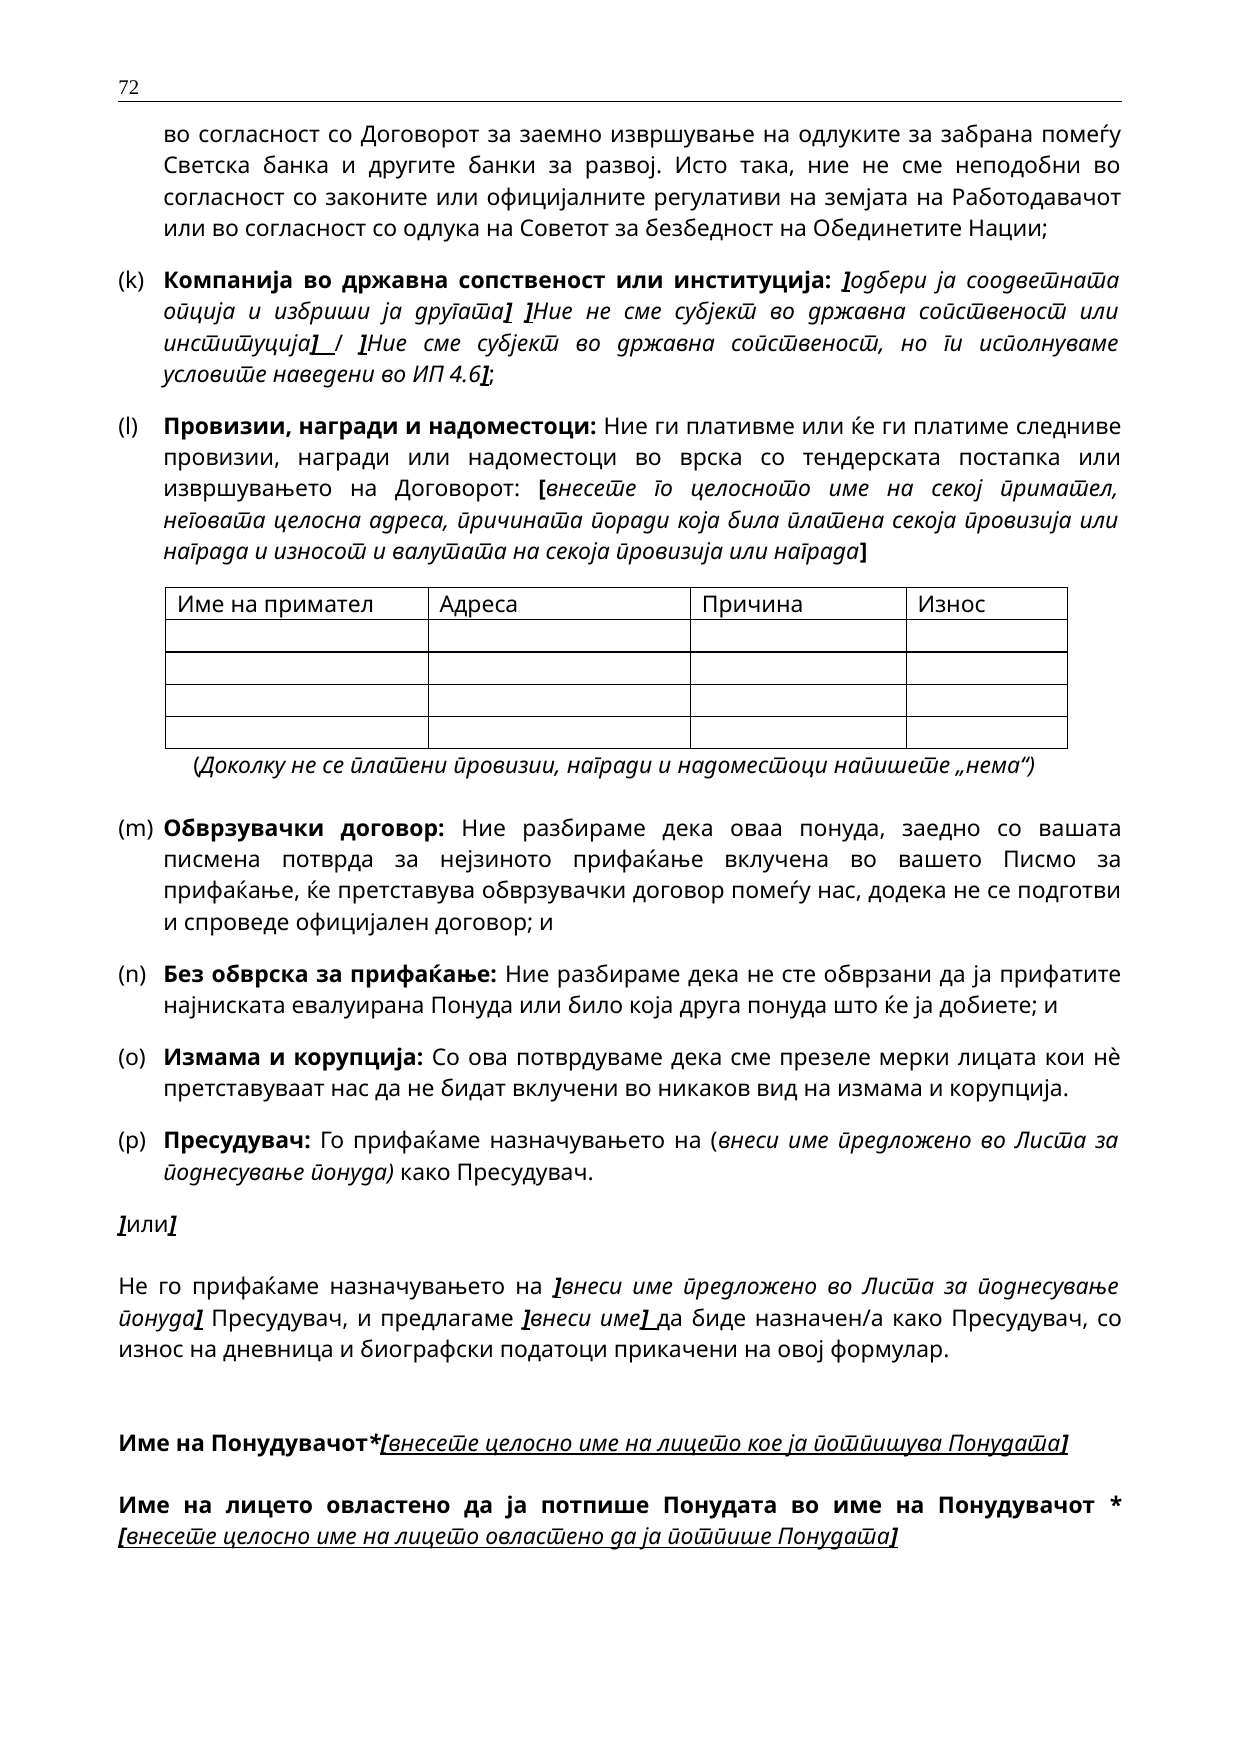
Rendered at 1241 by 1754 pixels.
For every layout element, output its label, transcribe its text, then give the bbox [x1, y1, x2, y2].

table_cell [166, 717, 428, 748]
table_cell [691, 717, 906, 748]
list Измама и корупција: Со ова потврдуваме дека сме презеле мерки лицата кои нѐ претставуваат нас да не бидат вклучени во никаков вид на измама и корупција. [118, 1041, 1122, 1103]
table_cell [907, 653, 1067, 684]
table_header Адреса [429, 588, 690, 619]
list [118, 118, 1122, 243]
table_cell [907, 717, 1067, 748]
table_cell [166, 653, 428, 684]
table_cell [429, 620, 690, 651]
list Компанија во државна сопственост или институција: ]одбери ја соодветната опција и избриши ја другата] ]Ние не сме субјект во државна сопственост или институција] / ]Ние сме субјект во државна сопственост, но ги исполнуваме условите наведени во ИП 4.6]; [118, 264, 1122, 389]
table_cell [691, 620, 906, 651]
text Име на лицето овластено да ја потпише Понудата во име на Понудувачот * [внесете целосно име на лицето овластено да ја потпише Понудата] [118, 1489, 1122, 1551]
text Име на Понудувачот*[внесете целосно име на лицето кое ја потпишува Понудата] [118, 1426, 1122, 1458]
list Обврзувачки договор: Ние разбираме дека оваа понуда, заедно со вашата писмена потврда за нејзиното прифаќање вклучена во вашето Писмо за прифаќање, ќе претставува обврзувачки договор помеѓу нас, додека не се подготви и спроведе официјален договор; и [118, 812, 1122, 937]
table_header Име на примател [166, 588, 428, 619]
table_cell [907, 685, 1067, 716]
table_cell [691, 653, 906, 684]
table_cell [429, 685, 690, 716]
text (Доколку не се платени провизии, награди и надоместоци напишете „нема“) [118, 749, 1122, 781]
text Не го прифаќаме назначувањето на ]внеси име предложено во Листа за поднесување понуда] Пресудувач, и предлагаме ]внеси име] да биде назначен/а како Пресудувач, со износ на дневница и биографски податоци прикачени на овој формулар. [118, 1270, 1122, 1364]
text ]или] [118, 1208, 1122, 1239]
table_cell [691, 685, 906, 716]
table_cell [166, 620, 428, 651]
table_header Причина [691, 588, 906, 619]
table_cell [429, 653, 690, 684]
table_cell [166, 685, 428, 716]
list Пресудувач: Го прифаќаме назначувањето на (внеси име предложено во Листа за поднесување понуда) како Пресудувач. [118, 1124, 1122, 1187]
table_cell [907, 620, 1067, 651]
list Без обврска за прифаќање: Ние разбираме дека не сте обврзани да ја прифатите најниската евалуирана Понуда или било која друга понуда што ќе ја добиете; и [118, 958, 1122, 1020]
table_cell [429, 717, 690, 748]
table_header Износ [907, 588, 1067, 619]
list Провизии, награди и надоместоци: Ние ги плативме или ќе ги платиме следниве провизии, награди или надоместоци во врска со тендерската постапка или извршувањето на Договорот: [внесете го целосното име на секој примател, неговата целосна адреса, причината поради која била платена секоја провизија или награда и износот и валутата на секоја провизија или награда] [118, 410, 1122, 566]
